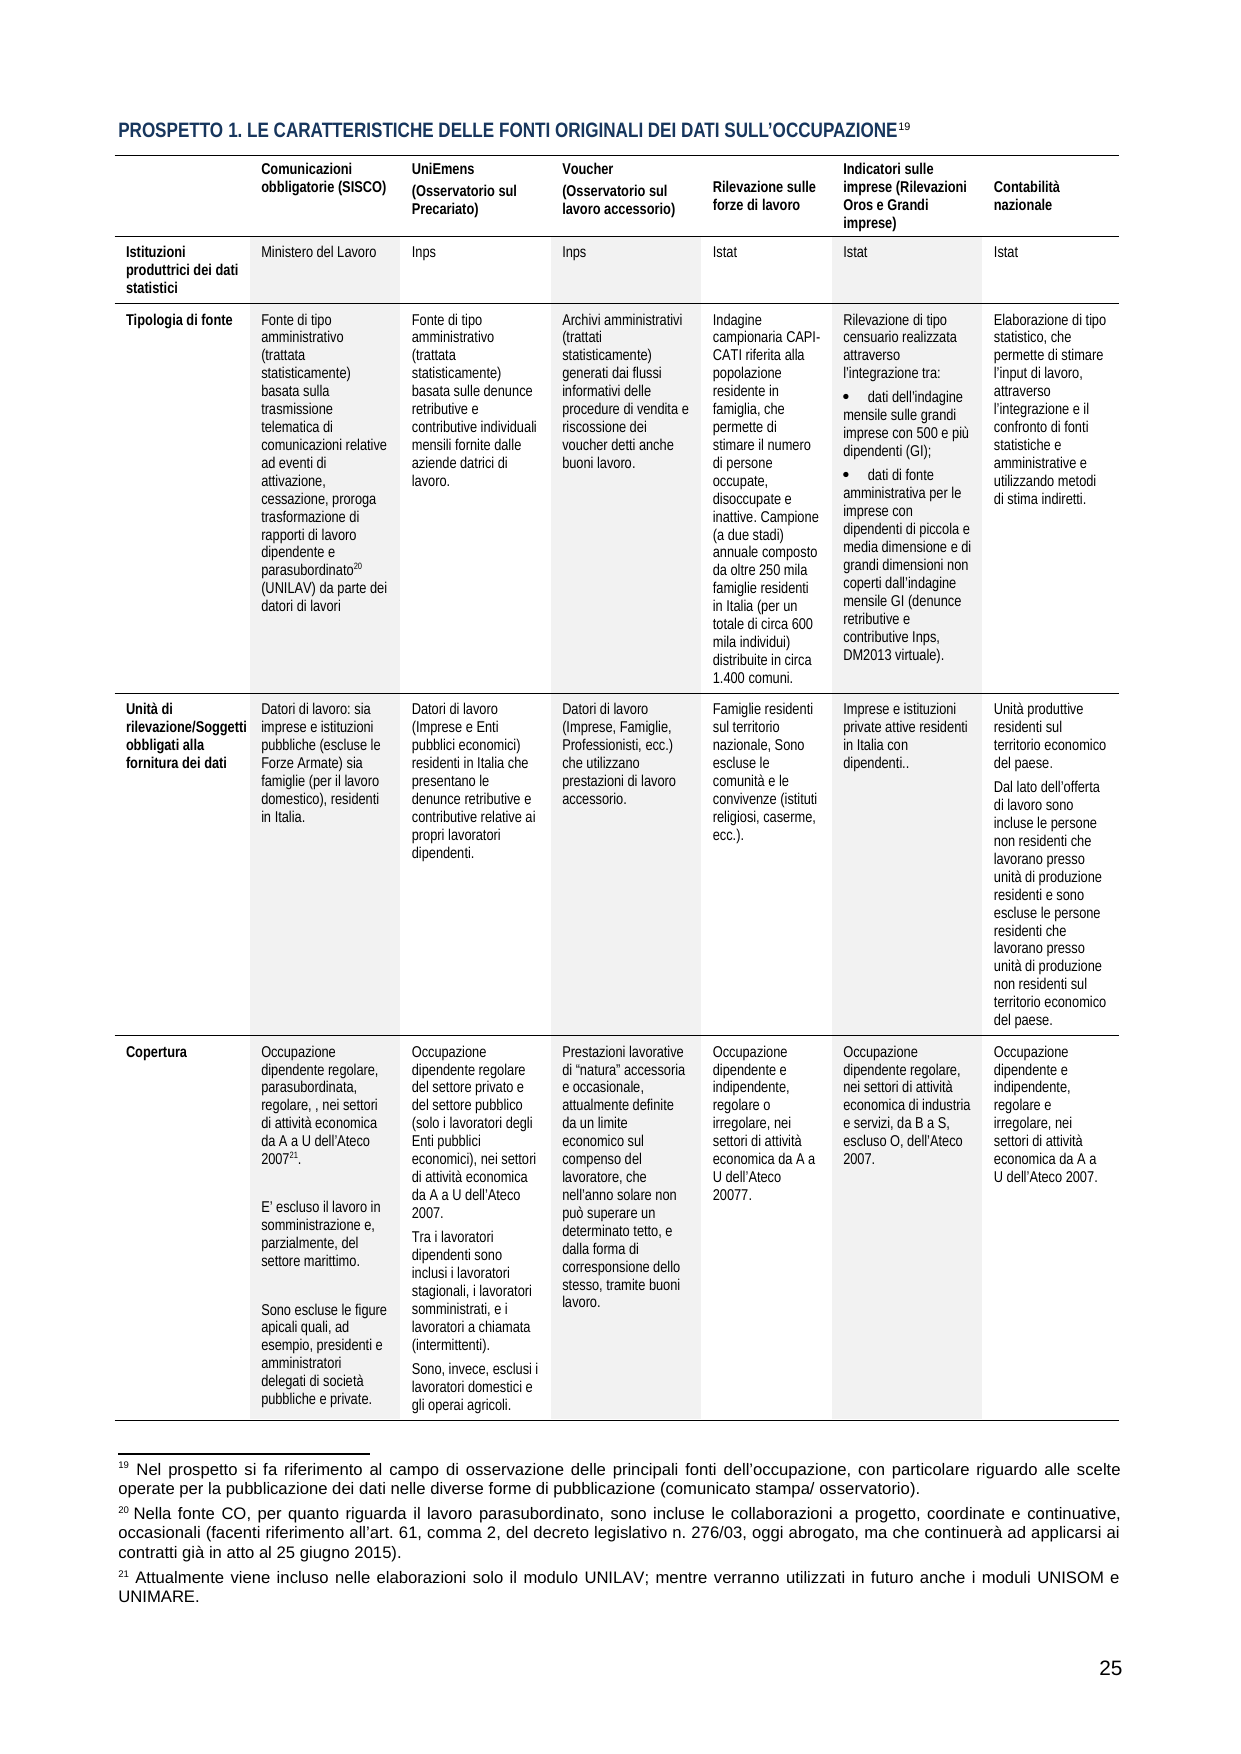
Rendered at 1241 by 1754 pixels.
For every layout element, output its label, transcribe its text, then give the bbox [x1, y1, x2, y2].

table_cell Istat [701, 237, 832, 303]
table_cell Unità di rilevazione/Soggetti obbligati alla fornitura dei dati [115, 694, 250, 1035]
table_cell Elaborazione di tipo statistico, che permette di stimare l’input di lavoro, attraverso l’integrazione e il confronto di fonti statistiche e amministrative e utilizzando metodi di stima indiretti. [983, 304, 1119, 693]
table_cell Fonte di tipo amministrativo (trattata statisticamente) basata sulla trasmissione telematica di comunicazioni relative ad eventi di attivazione, cessazione, proroga trasformazione di rapporti di lavoro dipendente e parasubordinato (UNILAV) da parte dei datori di lavori [250, 304, 400, 693]
table_header Indicatori sulle imprese (Rilevazioni Oros e Grandi imprese) [832, 156, 982, 236]
text Prospetto 1. LE CARATTERISTICHE DELLE FONTI ORIGINALI DEI DATI SULL’OCCUPAZIONE [118, 118, 1122, 142]
table_cell Tipologia di fonte [115, 304, 250, 693]
table_cell Ministero del Lavoro [250, 237, 400, 303]
table_cell Unità produttive residenti sul territorio economico del paese. Dal lato dell’offerta di lavoro sono incluse le persone non residenti che lavorano presso unità di produzione residenti e sono escluse le persone residenti che lavorano presso unità di produzione non residenti sul territorio economico del paese. [983, 694, 1119, 1035]
table_cell Inps [400, 237, 551, 303]
table_cell Occupazione dipendente e indipendente, regolare o irregolare, nei settori di attività economica da A a U dell’Ateco 20077. [701, 1036, 832, 1419]
table_header Rilevazione sulle forze di lavoro [701, 156, 832, 236]
table_cell Occupazione dipendente regolare del settore privato e del settore pubblico (solo i lavoratori degli Enti pubblici economici), nei settori di attività economica da A a U dell’Ateco 2007. Tra i lavoratori dipendenti sono inclusi i lavoratori stagionali, i lavoratori somministrati, e i lavoratori a chiamata (intermittenti). Sono, invece, esclusi i lavoratori domestici e gli operai agricoli. [400, 1036, 551, 1419]
table_cell Datori di lavoro (Imprese, Famiglie, Professionisti, ecc.) che utilizzano prestazioni di lavoro accessorio. [551, 694, 701, 1035]
table_cell Archivi amministrativi (trattati statisticamente) generati dai flussi informativi delle procedure di vendita e riscossione dei voucher detti anche buoni lavoro. [551, 304, 701, 693]
table_header Comunicazioni obbligatorie (SISCO) [250, 156, 400, 236]
table_cell Istat [983, 237, 1119, 303]
table_cell Imprese e istituzioni private attive residenti in Italia con dipendenti.. [832, 694, 982, 1035]
table_header Contabilità nazionale [983, 156, 1119, 236]
table_cell Occupazione dipendente regolare, nei settori di attività economica di industria e servizi, da B a S, escluso O, dell’Ateco 2007. [832, 1036, 982, 1419]
table_cell Datori di lavoro: sia imprese e istituzioni pubbliche (escluse le Forze Armate) sia famiglie (per il lavoro domestico), residenti in Italia. [250, 694, 400, 1035]
table_header [115, 156, 250, 236]
table_cell Indagine campionaria CAPI-CATI riferita alla popolazione residente in famiglia, che permette di stimare il numero di persone occupate, disoccupate e inattive. Campione (a due stadi) annuale composto da oltre 250 mila famiglie residenti in Italia (per un totale di circa 600 mila individui) distribuite in circa 1.400 comuni. [701, 304, 832, 693]
table_header Voucher (Osservatorio sul lavoro accessorio) [551, 156, 701, 236]
table_cell Occupazione dipendente regolare, parasubordinata, regolare, , nei settori di attività economica da A a U dell’Ateco 2007. E’ escluso il lavoro in somministrazione e, parzialmente, del settore marittimo. Sono escluse le figure apicali quali, ad esempio, presidenti e amministratori delegati di società pubbliche e private. [250, 1036, 400, 1419]
table_cell Istituzioni produttrici dei dati statistici [115, 237, 250, 303]
table_cell Copertura [115, 1036, 250, 1419]
table_cell Inps [551, 237, 701, 303]
table_cell Occupazione dipendente e indipendente, regolare e irregolare, nei settori di attività economica da A a U dell’Ateco 2007. [983, 1036, 1119, 1419]
table_header UniEmens (Osservatorio sul Precariato) [400, 156, 551, 236]
table_cell Famiglie residenti sul territorio nazionale, Sono escluse le comunità e le convivenze (istituti religiosi, caserme, ecc.). [701, 694, 832, 1035]
table_cell Prestazioni lavorative di “natura” accessoria e occasionale, attualmente definite da un limite economico sul compenso del lavoratore, che nell’anno solare non può superare un determinato tetto, e dalla forma di corresponsione dello stesso, tramite buoni lavoro. [551, 1036, 701, 1419]
table_cell Fonte di tipo amministrativo (trattata statisticamente) basata sulle denunce retributive e contributive individuali mensili fornite dalle aziende datrici di lavoro. [400, 304, 551, 693]
table_cell Rilevazione di tipo censuario realizzata attraverso l’integrazione tra: dati dell’indagine mensile sulle grandi imprese con 500 e più dipendenti (GI); dati di fonte amministrativa per le imprese con dipendenti di piccola e media dimensione e di grandi dimensioni non coperti dall’indagine mensile GI (denunce retributive e contributive Inps, DM2013 virtuale). [832, 304, 982, 693]
table_cell Istat [832, 237, 982, 303]
table_cell Datori di lavoro (Imprese e Enti pubblici economici) residenti in Italia che presentano le denunce retributive e contributive relative ai propri lavoratori dipendenti. [400, 694, 551, 1035]
